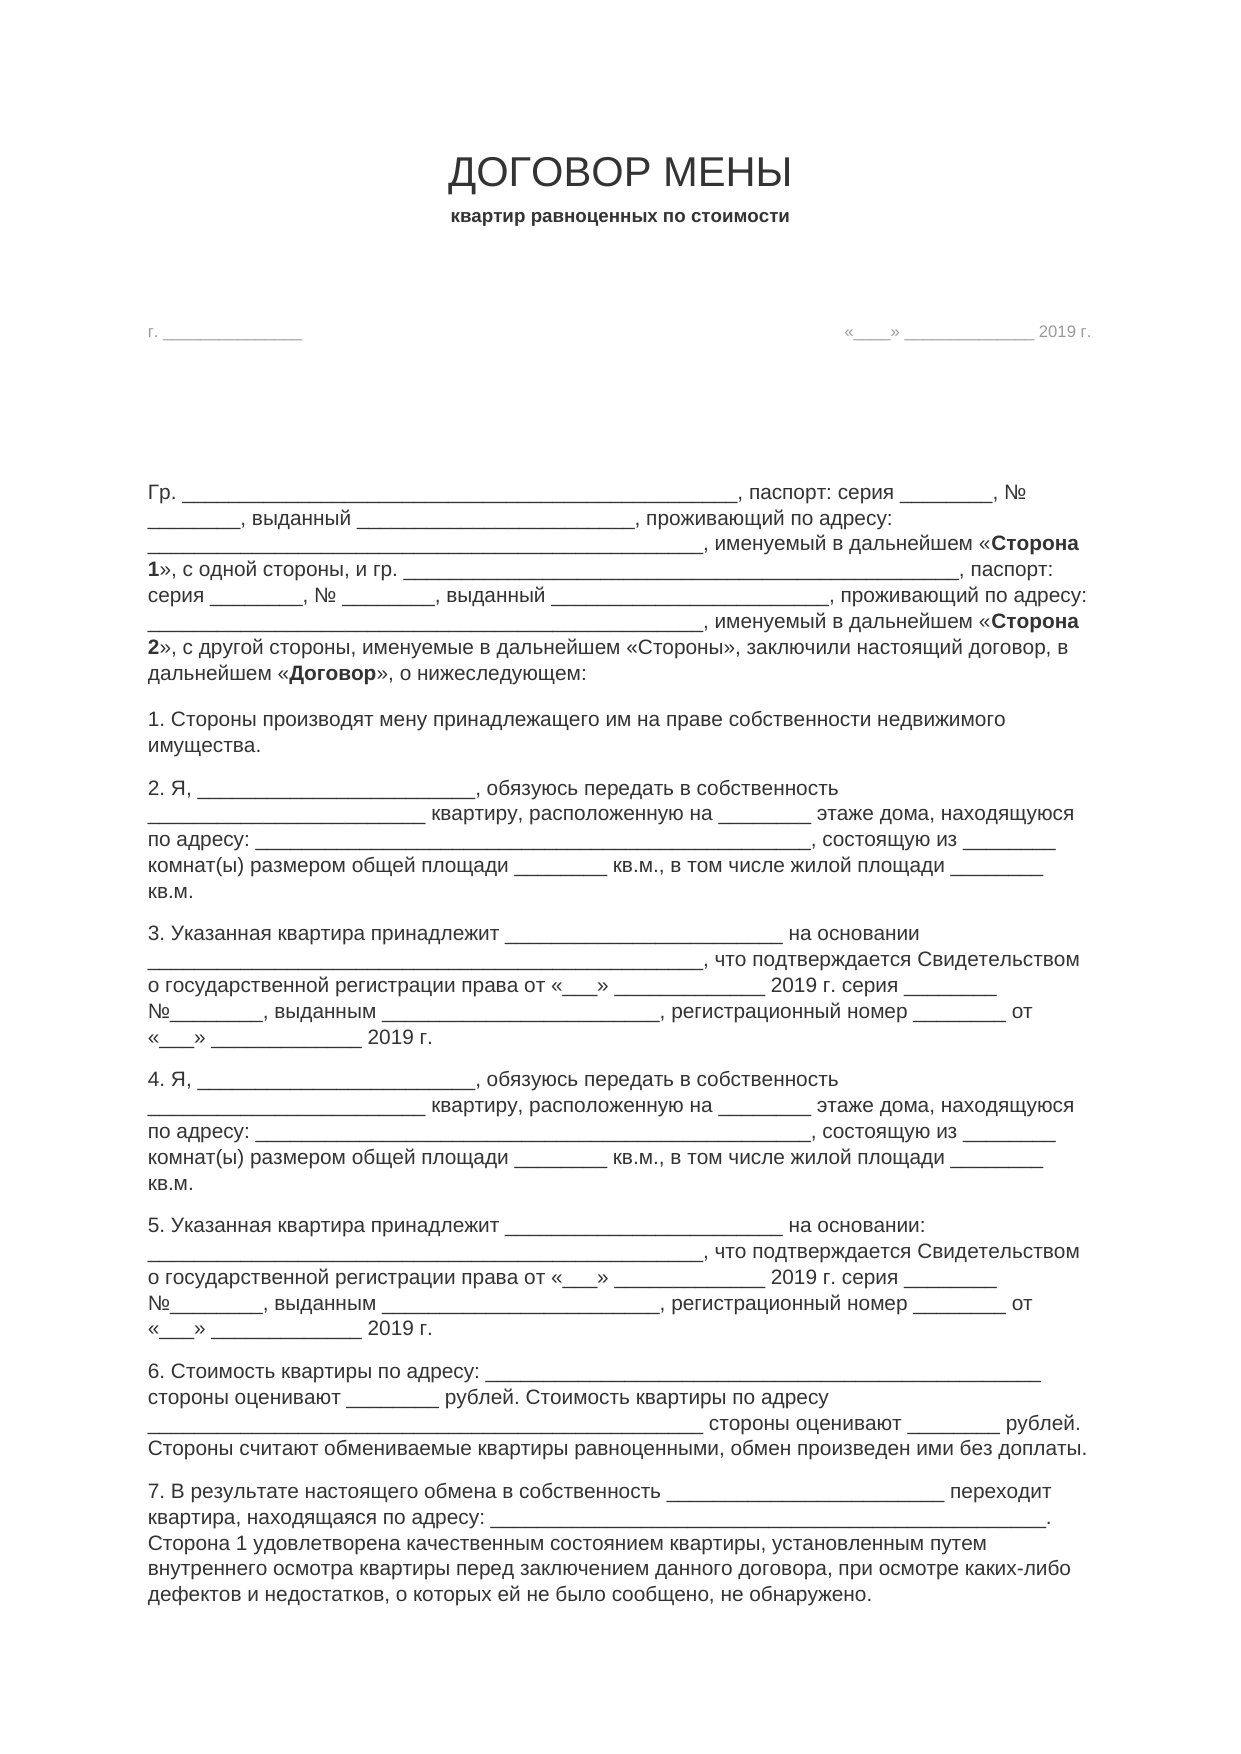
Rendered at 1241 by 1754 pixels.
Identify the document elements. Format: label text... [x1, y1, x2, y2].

text Гр. ________________________________________________, паспорт: серия ________, № ________, выданный ________________________, проживающий по адресу: ________________________________________________, именуемый в дальнейшем «Сторона 1», с одной стороны, и гр. ________________________________________________, паспорт: серия ________, № ________, выданный ________________________, проживающий по адресу: ________________________________________________, именуемый в дальнейшем «Сторона 2», с другой стороны, именуемые в дальнейшем «Стороны», заключили настоящий договор, в дальнейшем «Договор», о нижеследующем: [148, 479, 1092, 684]
text 5. Указанная квартира принадлежит ________________________ на основании: ________________________________________________, что подтверждается Свидетельством о государственной регистрации права от «___» _____________ 2019 г. серия ________ №________, выданным ________________________, регистрационный номер ________ от «___» _____________ 2019 г. [148, 1213, 1092, 1340]
text 1. Стороны производят мену принадлежащего им на праве собственности недвижимого имущества. [148, 707, 1092, 757]
text 3. Указанная квартира принадлежит ________________________ на основании ________________________________________________, что подтверждается Свидетельством о государственной регистрации права от «___» _____________ 2019 г. серия ________ №________, выданным ________________________, регистрационный номер ________ от «___» _____________ 2019 г. [148, 921, 1092, 1048]
text квартир равноценных по стоимости [148, 204, 1092, 226]
table_header г. _______________ [148, 322, 619, 350]
text 7. В результате настоящего обмена в собственность ________________________ переходит квартира, находящаяся по адресу: ________________________________________________. Сторона 1 удовлетворена качественным состоянием квартиры, установленным путем внутреннего осмотра квартиры перед заключением данного договора, при осмотре каких-либо дефектов и недостатков, о которых ей не было сообщено, не обнаружено. [148, 1479, 1092, 1606]
text ДОГОВОР МЕНЫ [148, 148, 1092, 196]
text 2. Я, ________________________, обязуюсь передать в собственность ________________________ квартиру, расположенную на ________ этаже дома, находящуюся по адресу: ________________________________________________, состоящую из ________ комнат(ы) размером общей площади ________ кв.м., в том числе жилой площади ________ кв.м. [148, 775, 1092, 903]
text 4. Я, ________________________, обязуюсь передать в собственность ________________________ квартиру, расположенную на ________ этаже дома, находящуюся по адресу: ________________________________________________, состоящую из ________ комнат(ы) размером общей площади ________ кв.м., в том числе жилой площади ________ кв.м. [148, 1067, 1092, 1194]
table_header «____» ______________ 2019 г. [621, 322, 1091, 350]
text 6. Стоимость квартиры по адресу: ________________________________________________ стороны оценивают ________ рублей. Стоимость квартиры по адресу ________________________________________________ стороны оценивают ________ рублей. Стороны считают обмениваемые квартиры равноценными, обмен произведен ими без доплаты. [148, 1359, 1092, 1460]
